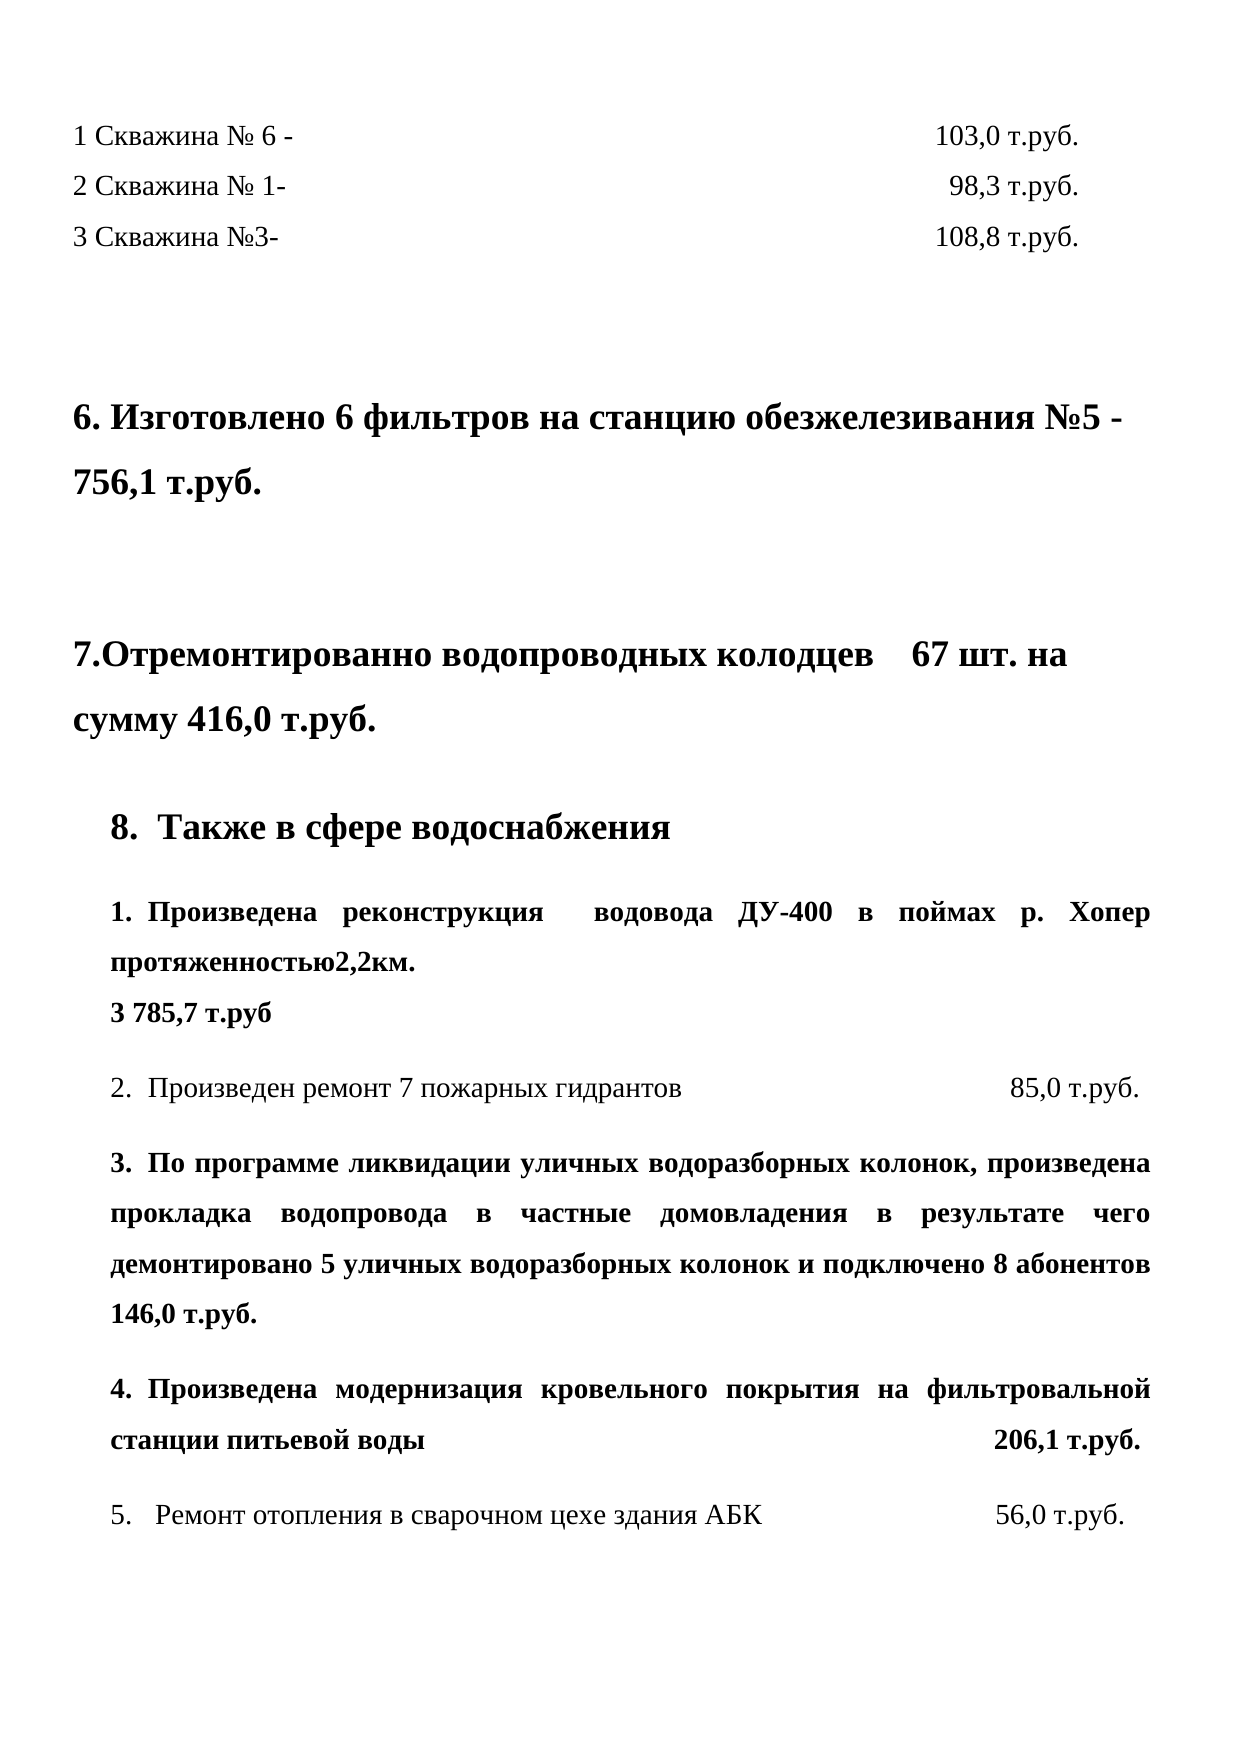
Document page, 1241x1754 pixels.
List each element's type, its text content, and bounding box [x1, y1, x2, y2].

text 1 Скважина № 6 - 103,0 т.руб. [73, 118, 1152, 152]
text 3 Скважина №3- 108,8 т.руб. [73, 219, 1152, 252]
list 8. Также в сфере водоснабжения [110, 804, 1152, 847]
list Произведен ремонт 7 пожарных гидрантов 85,0 т.руб. [110, 1070, 1152, 1103]
list Произведена реконструкция водовода ДУ-400 в поймах р. Хопер протяженностью2,2км. 3 785,7 т.руб [110, 894, 1152, 1028]
text 6. Изготовлено 6 фильтров на станцию обезжелезивания №5 - 756,1 т.руб. [73, 395, 1152, 502]
list Ремонт отопления в сварочном цехе здания АБК 56,0 т.руб. [110, 1497, 1152, 1531]
list Произведена модернизация кровельного покрытия на фильтровальной станции питьевой воды 206,1 т.руб. [110, 1372, 1152, 1455]
text 2 Скважина № 1- 98,3 т.руб. [73, 168, 1152, 202]
text 7.Отремонтированно водопроводных колодцев 67 шт. на сумму 416,0 т.руб. [73, 632, 1152, 740]
list По программе ликвидации уличных водоразборных колонок, произведена прокладка водопровода в частные домовладения в результате чего демонтировано 5 уличных водоразборных колонок и подключено 8 абонентов 146,0 т.руб. [110, 1145, 1152, 1330]
